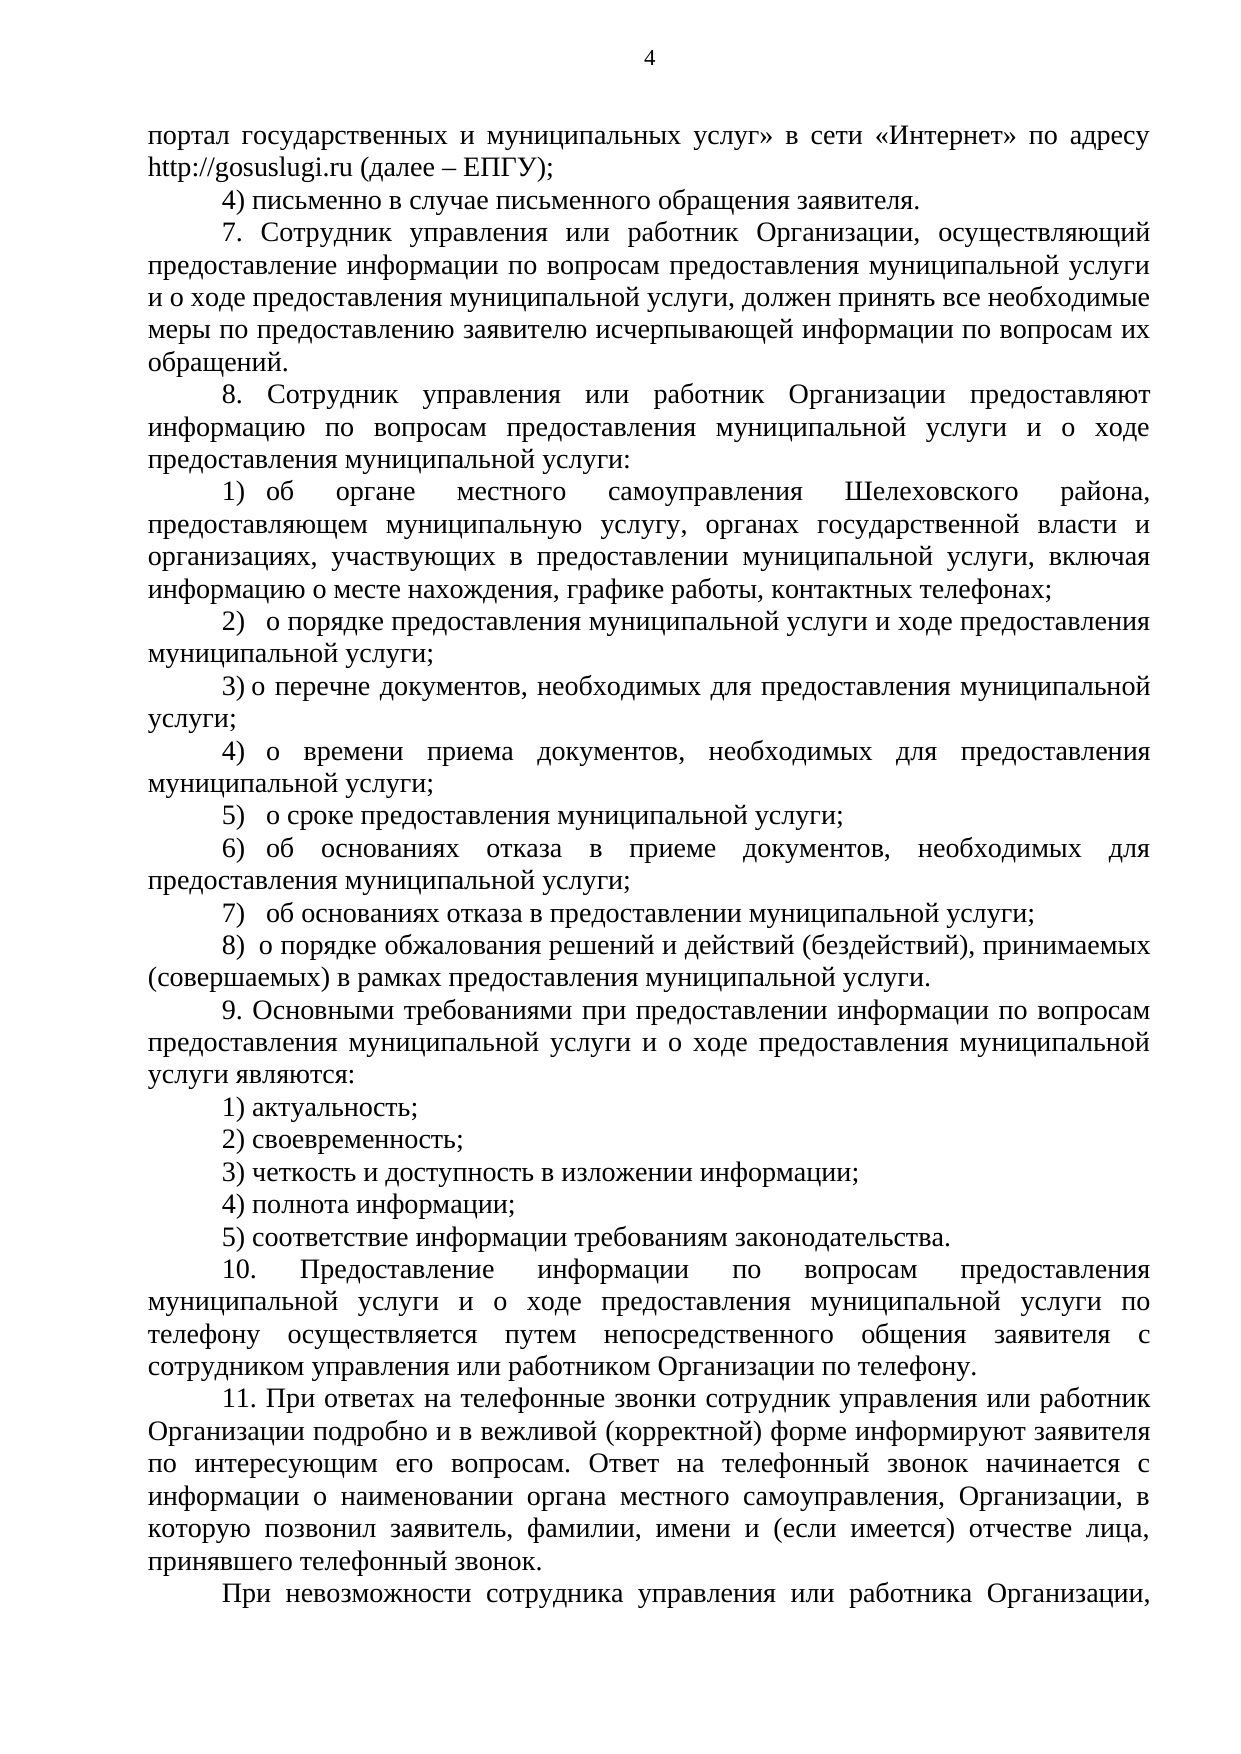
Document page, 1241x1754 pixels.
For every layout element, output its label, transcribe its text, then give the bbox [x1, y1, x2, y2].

subtitle 11. При ответах на телефонные звонки сотрудник управления или работник Организации подробно и в вежливой (корректной) форме информируют заявителя по интересующим его вопросам. Ответ на телефонный звонок начинается с информации о наименовании органа местного самоуправления, Организации, в которую позвонил заявитель, фамилии, имени и (если имеется) отчестве лица, принявшего телефонный звонок. [148, 1382, 1152, 1576]
subtitle об основаниях отказа в предоставлении муниципальной услуги; [148, 896, 1152, 928]
subtitle 4) письменно в случае письменного обращения заявителя. [148, 183, 1152, 215]
subtitle 7. Сотрудник управления или работник Организации, осуществляющий предоставление информации по вопросам предоставления муниципальной услуги и о ходе предоставления муниципальной услуги, должен принять все необходимые меры по предоставлению заявителю исчерпывающей информации по вопросам их обращений. [148, 215, 1152, 377]
subtitle об основаниях отказа в приеме документов, необходимых для предоставления муниципальной услуги; [148, 831, 1152, 896]
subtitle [148, 1576, 1152, 1608]
subtitle о порядке предоставления муниципальной услуги и ходе предоставления муниципальной услуги; [148, 604, 1152, 669]
subtitle об органе местного самоуправления Шелеховского района, предоставляющем муниципальную услугу, органах государственной власти и организациях, участвующих в предоставлении муниципальной услуги, включая информацию о месте нахождения, графике работы, контактных телефонах; [148, 474, 1152, 604]
subtitle 4) полнота информации; [148, 1187, 1152, 1219]
subtitle 3) четкость и доступность в изложении информации; [148, 1155, 1152, 1187]
subtitle 5) соответствие информации требованиям законодательства. [148, 1219, 1152, 1252]
subtitle о сроке предоставления муниципальной услуги; [148, 798, 1152, 831]
subtitle о времени приема документов, необходимых для предоставления муниципальной услуги; [148, 734, 1152, 798]
subtitle 8. Сотрудник управления или работник Организации предоставляют информацию по вопросам предоставления муниципальной услуги и о ходе предоставления муниципальной услуги: [148, 377, 1152, 474]
subtitle о порядке обжалования решений и действий (бездействий), принимаемых (совершаемых) в рамках предоставления муниципальной услуги. [148, 928, 1152, 993]
subtitle 10. Предоставление информации по вопросам предоставления муниципальной услуги и о ходе предоставления муниципальной услуги по телефону осуществляется путем непосредственного общения заявителя с сотрудником управления или работником Организации по телефону. [148, 1252, 1152, 1382]
subtitle 2) своевременность; [148, 1122, 1152, 1155]
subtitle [148, 118, 1152, 183]
subtitle 1) актуальность; [148, 1090, 1152, 1122]
subtitle 9. Основными требованиями при предоставлении информации по вопросам предоставления муниципальной услуги и о ходе предоставления муниципальной услуги являются: [148, 993, 1152, 1090]
subtitle о перечне документов, необходимых для предоставления муниципальной услуги; [148, 669, 1152, 734]
